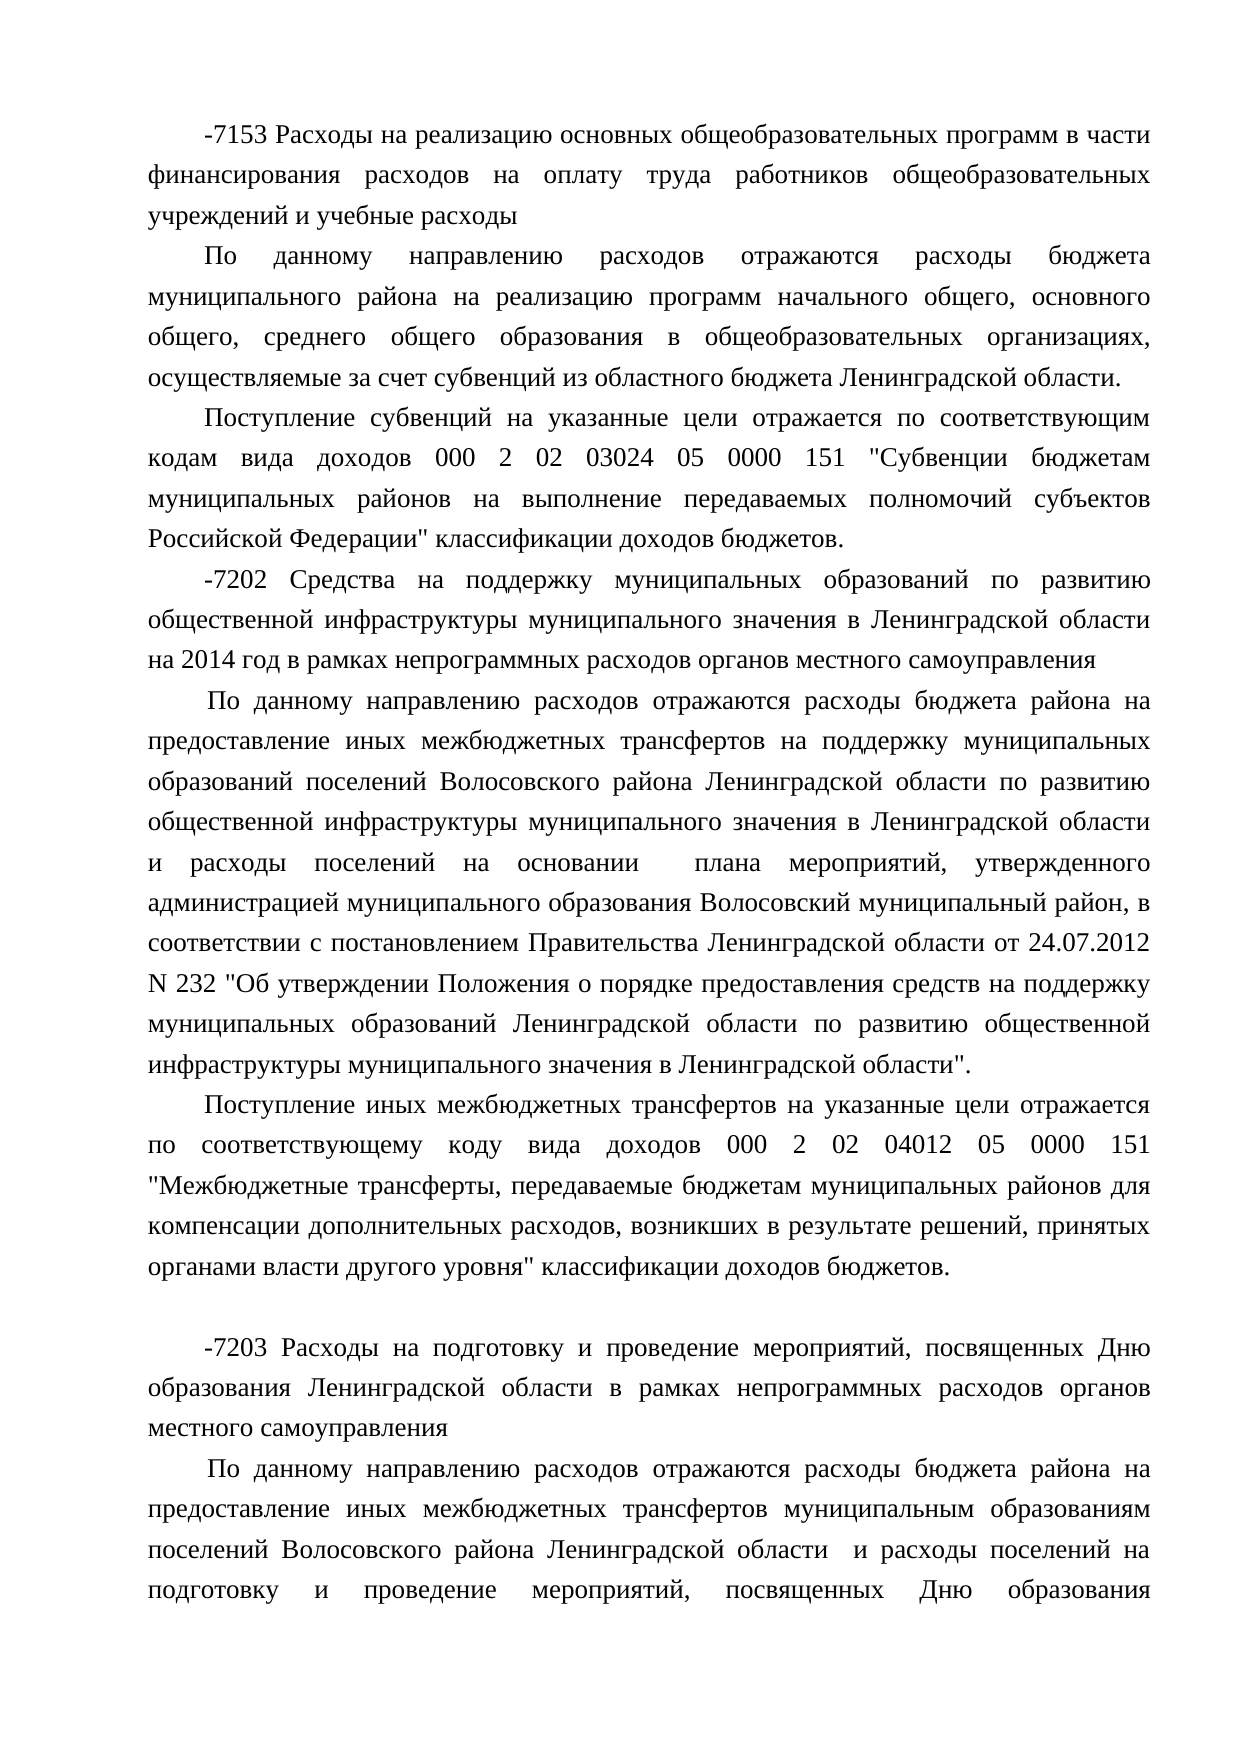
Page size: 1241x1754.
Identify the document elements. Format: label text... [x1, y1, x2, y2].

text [148, 1452, 1152, 1604]
text Поступление субвенций на указанные цели отражается по соответствующим кодам вида доходов 000 2 02 03024 05 0000 151 "Субвенции бюджетам муниципальных районов на выполнение передаваемых полномочий субъектов Российской Федерации" классификации доходов бюджетов. [148, 401, 1152, 553]
text По данному направлению расходов отражаются расходы бюджета муниципального района на реализацию программ начального общего, основного общего, среднего общего образования в общеобразовательных организациях, осуществляемые за счет субвенций из областного бюджета Ленинградской области. [148, 239, 1152, 392]
text По данному направлению расходов отражаются расходы бюджета района на предоставление иных межбюджетных трансфертов на поддержку муниципальных образований поселений Волосовского района Ленинградской области по развитию общественной инфраструктуры муниципального значения в Ленинградской области и расходы поселений на основании плана мероприятий, утвержденного администрацией муниципального образования Волосовский муниципальный район, в соответствии с постановлением Правительства Ленинградской области от 24.07.2012 N 232 "Об утверждении Положения о порядке предоставления средств на поддержку муниципальных образований Ленинградской области по развитию общественной инфраструктуры муниципального значения в Ленинградской области". [148, 684, 1152, 1079]
text -7202 Средства на поддержку муниципальных образований по развитию общественной инфраструктуры муниципального значения в Ленинградской области на 2014 год в рамках непрограммных расходов органов местного самоуправления [148, 563, 1152, 675]
text -7153 Расходы на реализацию основных общеобразовательных программ в части финансирования расходов на оплату труда работников общеобразовательных учреждений и учебные расходы [148, 118, 1152, 230]
text -7203 Расходы на подготовку и проведение мероприятий, посвященных Дню образования Ленинградской области в рамках непрограммных расходов органов местного самоуправления [148, 1331, 1152, 1443]
text Поступление иных межбюджетных трансфертов на указанные цели отражается по соответствующему коду вида доходов 000 2 02 04012 05 0000 151 "Межбюджетные трансферты, передаваемые бюджетам муниципальных районов для компенсации дополнительных расходов, возникших в результате решений, принятых органами власти другого уровня" классификации доходов бюджетов. [148, 1088, 1152, 1281]
